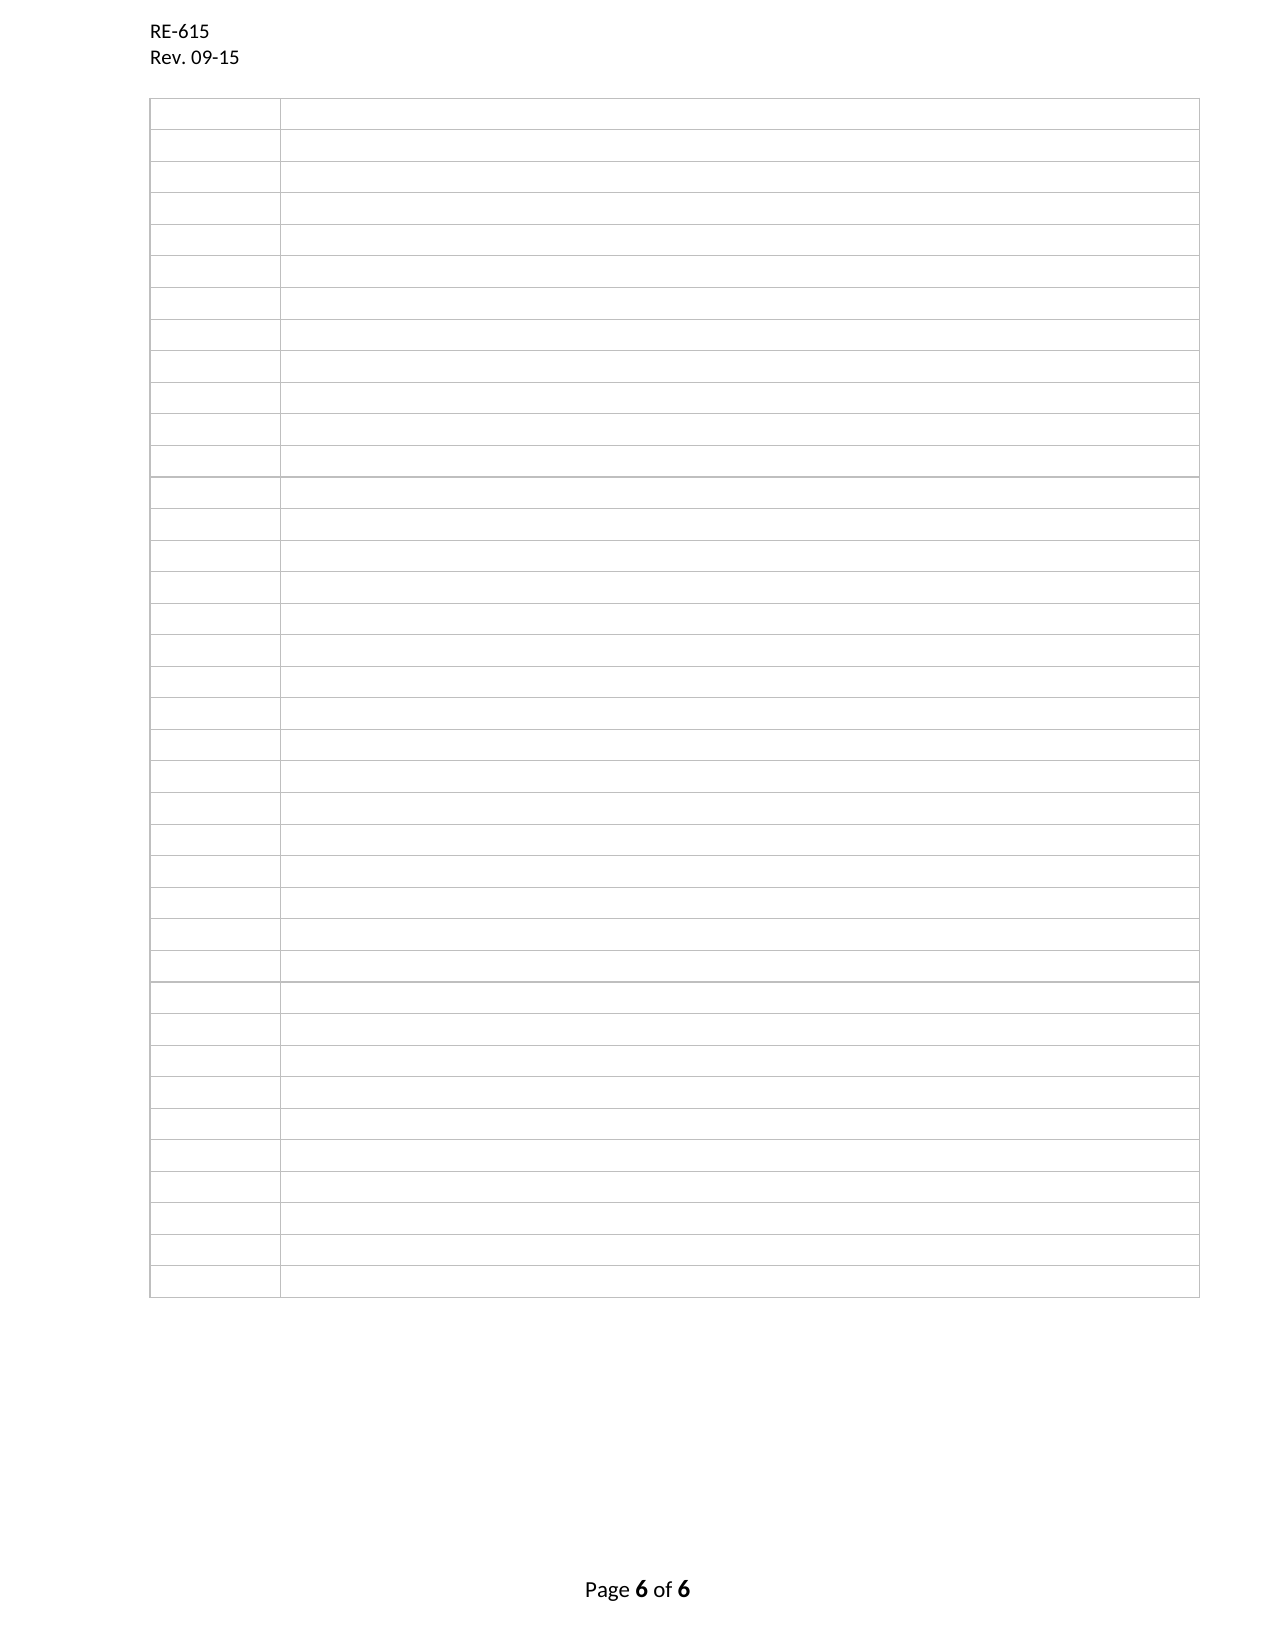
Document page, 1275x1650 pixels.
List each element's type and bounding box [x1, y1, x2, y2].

table_cell [281, 99, 1199, 129]
table_cell [151, 478, 280, 508]
table_cell [281, 604, 1199, 634]
table_cell [151, 667, 280, 697]
table_cell [151, 572, 280, 603]
table_cell [151, 541, 280, 571]
table_cell [151, 1203, 280, 1234]
table_cell [151, 446, 280, 476]
table_cell [151, 99, 280, 129]
table_cell [281, 1140, 1199, 1171]
table_cell [151, 983, 280, 1013]
table_cell [151, 698, 280, 729]
table_cell [281, 1109, 1199, 1139]
table_cell [281, 446, 1199, 476]
table_cell [281, 919, 1199, 950]
table_cell [281, 225, 1199, 255]
table_cell [151, 856, 280, 887]
table_cell [281, 130, 1199, 161]
table_cell [151, 951, 280, 981]
table_cell [281, 761, 1199, 792]
table_cell [151, 351, 280, 382]
table_cell [281, 162, 1199, 192]
table_cell [151, 1140, 280, 1171]
table_cell [281, 320, 1199, 350]
table_cell [281, 572, 1199, 603]
table_cell [281, 414, 1199, 445]
table_cell [151, 793, 280, 823]
table_cell [281, 1014, 1199, 1044]
table_cell [281, 888, 1199, 918]
table_cell [151, 320, 280, 350]
table_cell [281, 1235, 1199, 1265]
table_cell [151, 1046, 280, 1076]
table_cell [151, 1077, 280, 1108]
table_cell [151, 730, 280, 760]
table_cell [151, 225, 280, 255]
table_cell [281, 193, 1199, 224]
table_cell [151, 761, 280, 792]
table_cell [281, 509, 1199, 539]
table_cell [281, 635, 1199, 666]
table_cell [151, 1172, 280, 1202]
table_cell [281, 1046, 1199, 1076]
table_cell [151, 604, 280, 634]
table_cell [151, 635, 280, 666]
table_cell [151, 383, 280, 413]
table_cell [281, 951, 1199, 981]
table_cell [281, 1077, 1199, 1108]
table_cell [281, 288, 1199, 318]
table_cell [151, 130, 280, 161]
table_cell [281, 256, 1199, 287]
table_cell [281, 1203, 1199, 1234]
table_cell [281, 793, 1199, 823]
table_cell [151, 888, 280, 918]
table_cell [281, 698, 1199, 729]
table_cell [281, 478, 1199, 508]
table_cell [151, 256, 280, 287]
table_cell [151, 288, 280, 318]
table_cell [281, 730, 1199, 760]
table_cell [281, 383, 1199, 413]
table_cell [151, 825, 280, 855]
table_cell [281, 667, 1199, 697]
table_cell [281, 983, 1199, 1013]
table_cell [151, 919, 280, 950]
table_cell [151, 509, 280, 539]
table_cell [281, 856, 1199, 887]
table_cell [281, 1266, 1199, 1297]
table_cell [151, 1266, 280, 1297]
table_cell [151, 162, 280, 192]
table_cell [281, 351, 1199, 382]
table_cell [151, 193, 280, 224]
table_cell [281, 825, 1199, 855]
table_cell [151, 1109, 280, 1139]
table_cell [151, 1014, 280, 1044]
table_cell [151, 1235, 280, 1265]
table_cell [281, 541, 1199, 571]
table_cell [151, 414, 280, 445]
table_cell [281, 1172, 1199, 1202]
